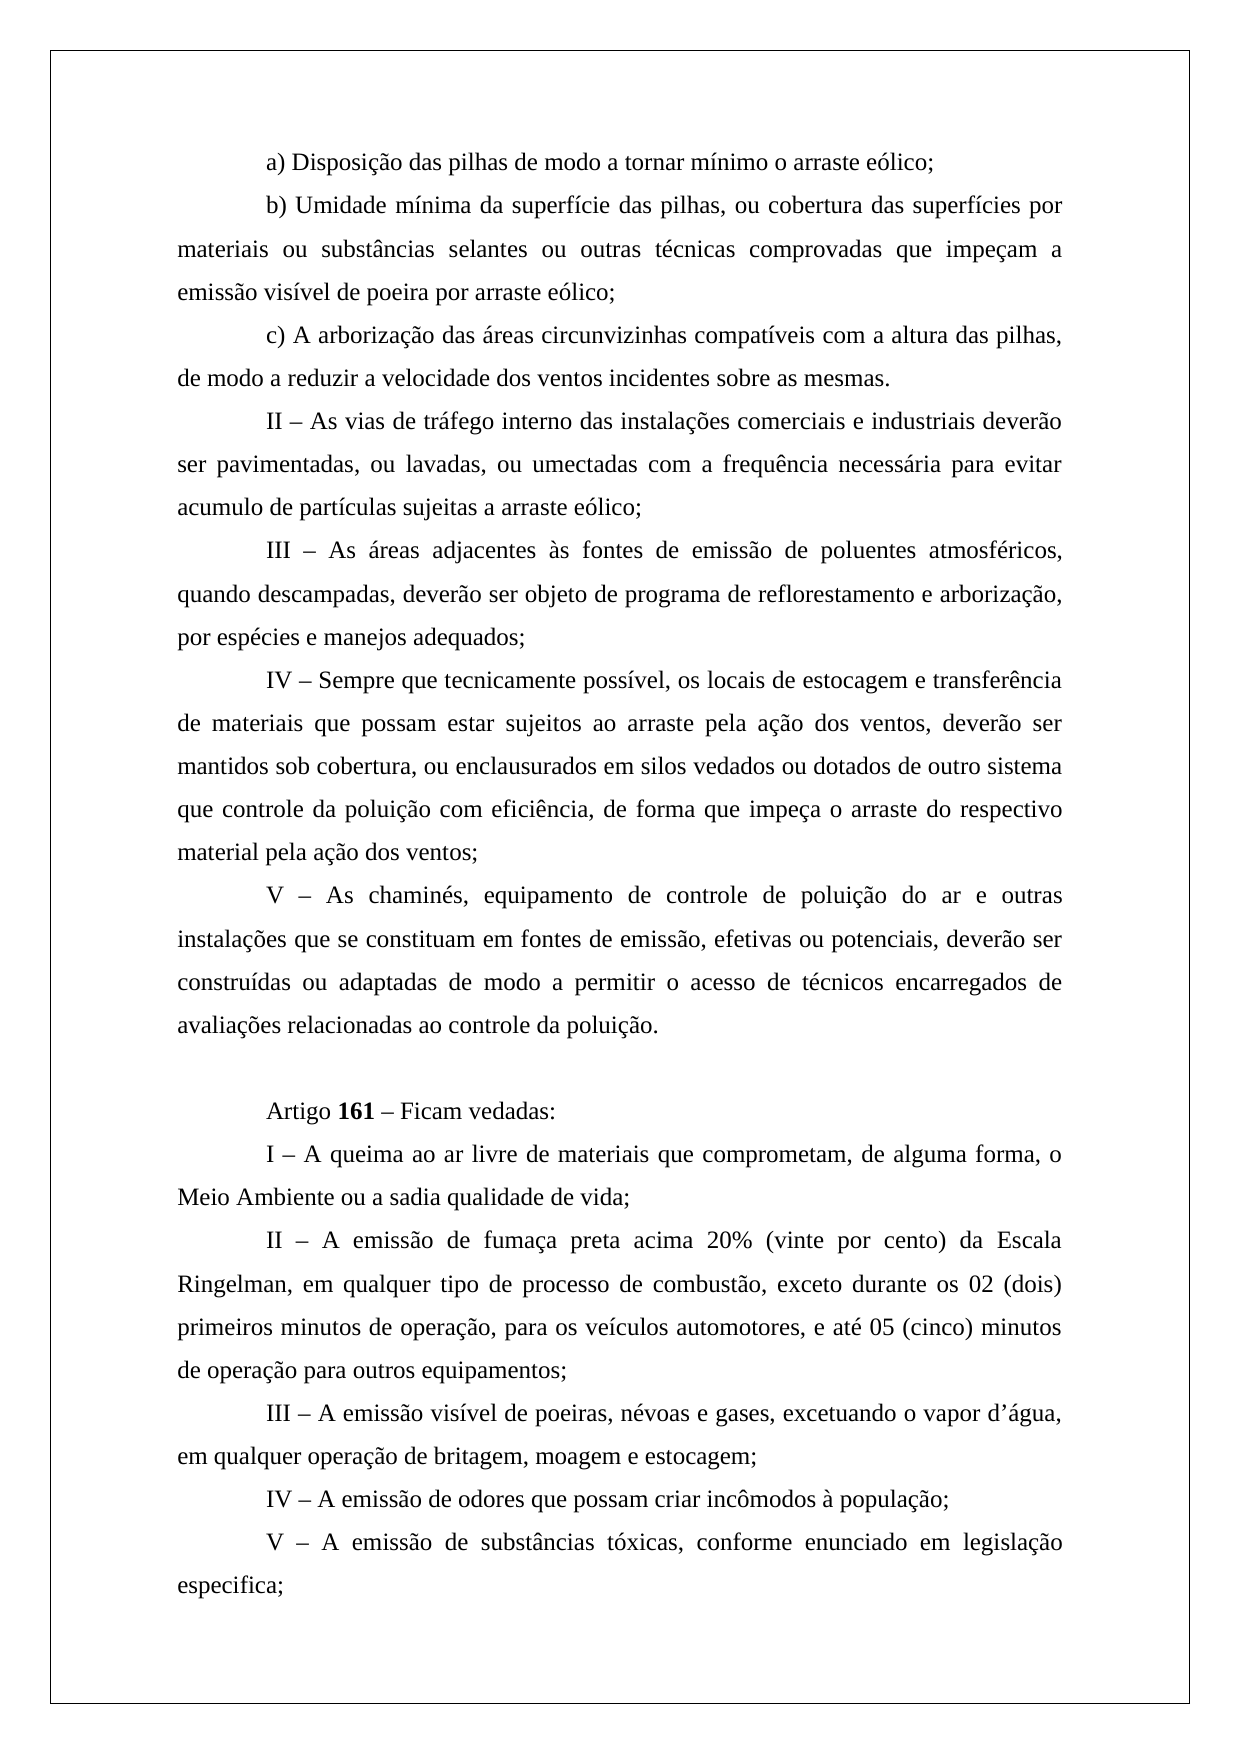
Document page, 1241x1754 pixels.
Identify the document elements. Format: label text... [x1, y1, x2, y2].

text IV – A emissão de odores que possam criar incômodos à população; [177, 1484, 1063, 1513]
text II – As vias de tráfego interno das instalações comerciais e industriais deverão ser pavimentadas, ou lavadas, ou umectadas com a frequência necessária para evitar acumulo de partículas sujeitas a arraste eólico; [177, 406, 1063, 521]
text c) A arborização das áreas circunvizinhas compatíveis com a altura das pilhas, de modo a reduzir a velocidade dos ventos incidentes sobre as mesmas. [177, 320, 1063, 392]
text b) Umidade mínima da superfície das pilhas, ou cobertura das superfícies por materiais ou substâncias selantes ou outras técnicas comprovadas que impeçam a emissão visível de poeira por arraste eólico; [177, 191, 1063, 306]
text II – A emissão de fumaça preta acima 20% (vinte por cento) da Escala Ringelman, em qualquer tipo de processo de combustão, exceto durante os 02 (dois) primeiros minutos de operação, para os veículos automotores, e até 05 (cinco) minutos de operação para outros equipamentos; [177, 1226, 1063, 1384]
text Artigo 161 – Ficam vedadas: [177, 1096, 1063, 1125]
text I – A queima ao ar livre de materiais que comprometam, de alguma forma, o Meio Ambiente ou a sadia qualidade de vida; [177, 1139, 1063, 1211]
text V – As chaminés, equipamento de controle de poluição do ar e outras instalações que se constituam em fontes de emissão, efetivas ou potenciais, deverão ser construídas ou adaptadas de modo a permitir o acesso de técnicos encarregados de avaliações relacionadas ao controle da poluição. [177, 881, 1063, 1039]
text III – As áreas adjacentes às fontes de emissão de poluentes atmosféricos, quando descampadas, deverão ser objeto de programa de reflorestamento e arborização, por espécies e manejos adequados; [177, 536, 1063, 651]
text V – A emissão de substâncias tóxicas, conforme enunciado em legislação especifica; [177, 1527, 1063, 1599]
text a) Disposição das pilhas de modo a tornar mínimo o arraste eólico; [177, 147, 1063, 176]
text IV – Sempre que tecnicamente possível, os locais de estocagem e transferência de materiais que possam estar sujeitos ao arraste pela ação dos ventos, deverão ser mantidos sob cobertura, ou enclausurados em silos vedados ou dotados de outro sistema que controle da poluição com eficiência, de forma que impeça o arraste do respectivo material pela ação dos ventos; [177, 665, 1063, 866]
text III – A emissão visível de poeiras, névoas e gases, excetuando o vapor d’água, em qualquer operação de britagem, moagem e estocagem; [177, 1398, 1063, 1470]
